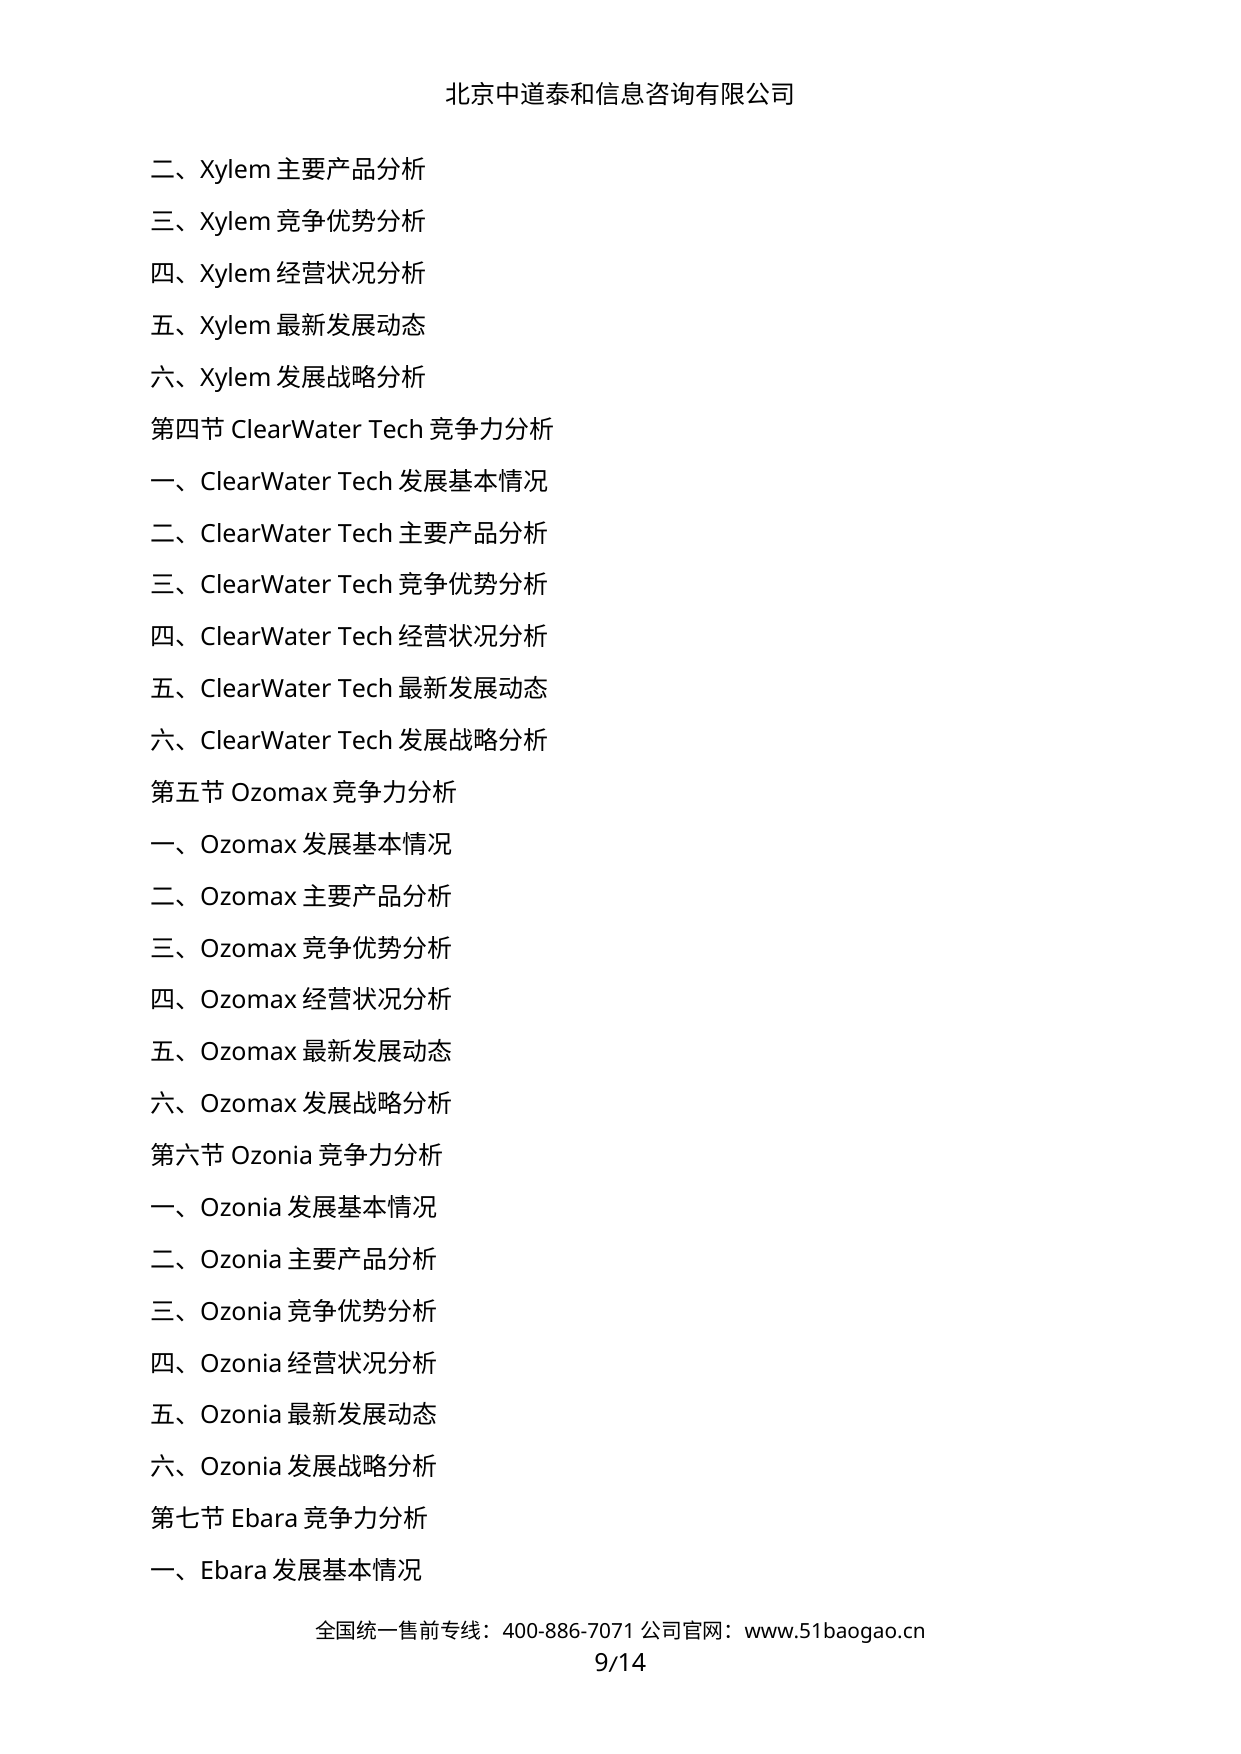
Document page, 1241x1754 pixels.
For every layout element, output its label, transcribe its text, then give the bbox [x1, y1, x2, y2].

text 第六节 Ozonia竞争力分析 [150, 1136, 1090, 1172]
text 五、Ozomax最新发展动态 [150, 1032, 1090, 1068]
text 五、Ozonia最新发展动态 [150, 1395, 1090, 1431]
text 四、Xylem经营状况分析 [150, 254, 1090, 290]
text 六、ClearWater Tech发展战略分析 [150, 721, 1090, 757]
text 二、ClearWater Tech主要产品分析 [150, 513, 1090, 549]
text 三、ClearWater Tech竞争优势分析 [150, 565, 1090, 601]
text 三、Ozonia竞争优势分析 [150, 1291, 1090, 1327]
text 二、Ozomax主要产品分析 [150, 876, 1090, 912]
text 二、Xylem主要产品分析 [150, 150, 1090, 186]
text 第五节 Ozomax竞争力分析 [150, 772, 1090, 809]
text 四、Ozomax经营状况分析 [150, 980, 1090, 1016]
text 第四节 ClearWater Tech竞争力分析 [150, 409, 1090, 446]
text 六、Xylem发展战略分析 [150, 357, 1090, 394]
text 一、Ozonia发展基本情况 [150, 1187, 1090, 1224]
text 三、Ozomax竞争优势分析 [150, 928, 1090, 964]
text 一、Ebara发展基本情况 [150, 1551, 1090, 1587]
text 第七节 Ebara竞争力分析 [150, 1499, 1090, 1535]
text 五、ClearWater Tech最新发展动态 [150, 669, 1090, 705]
text 一、ClearWater Tech发展基本情况 [150, 461, 1090, 497]
text 四、Ozonia经营状况分析 [150, 1343, 1090, 1379]
text 二、Ozonia主要产品分析 [150, 1239, 1090, 1276]
text 五、Xylem最新发展动态 [150, 306, 1090, 342]
text 六、Ozomax发展战略分析 [150, 1084, 1090, 1120]
text 三、Xylem竞争优势分析 [150, 202, 1090, 238]
text 四、ClearWater Tech经营状况分析 [150, 617, 1090, 653]
text 一、Ozomax发展基本情况 [150, 824, 1090, 861]
text 六、Ozonia发展战略分析 [150, 1447, 1090, 1483]
